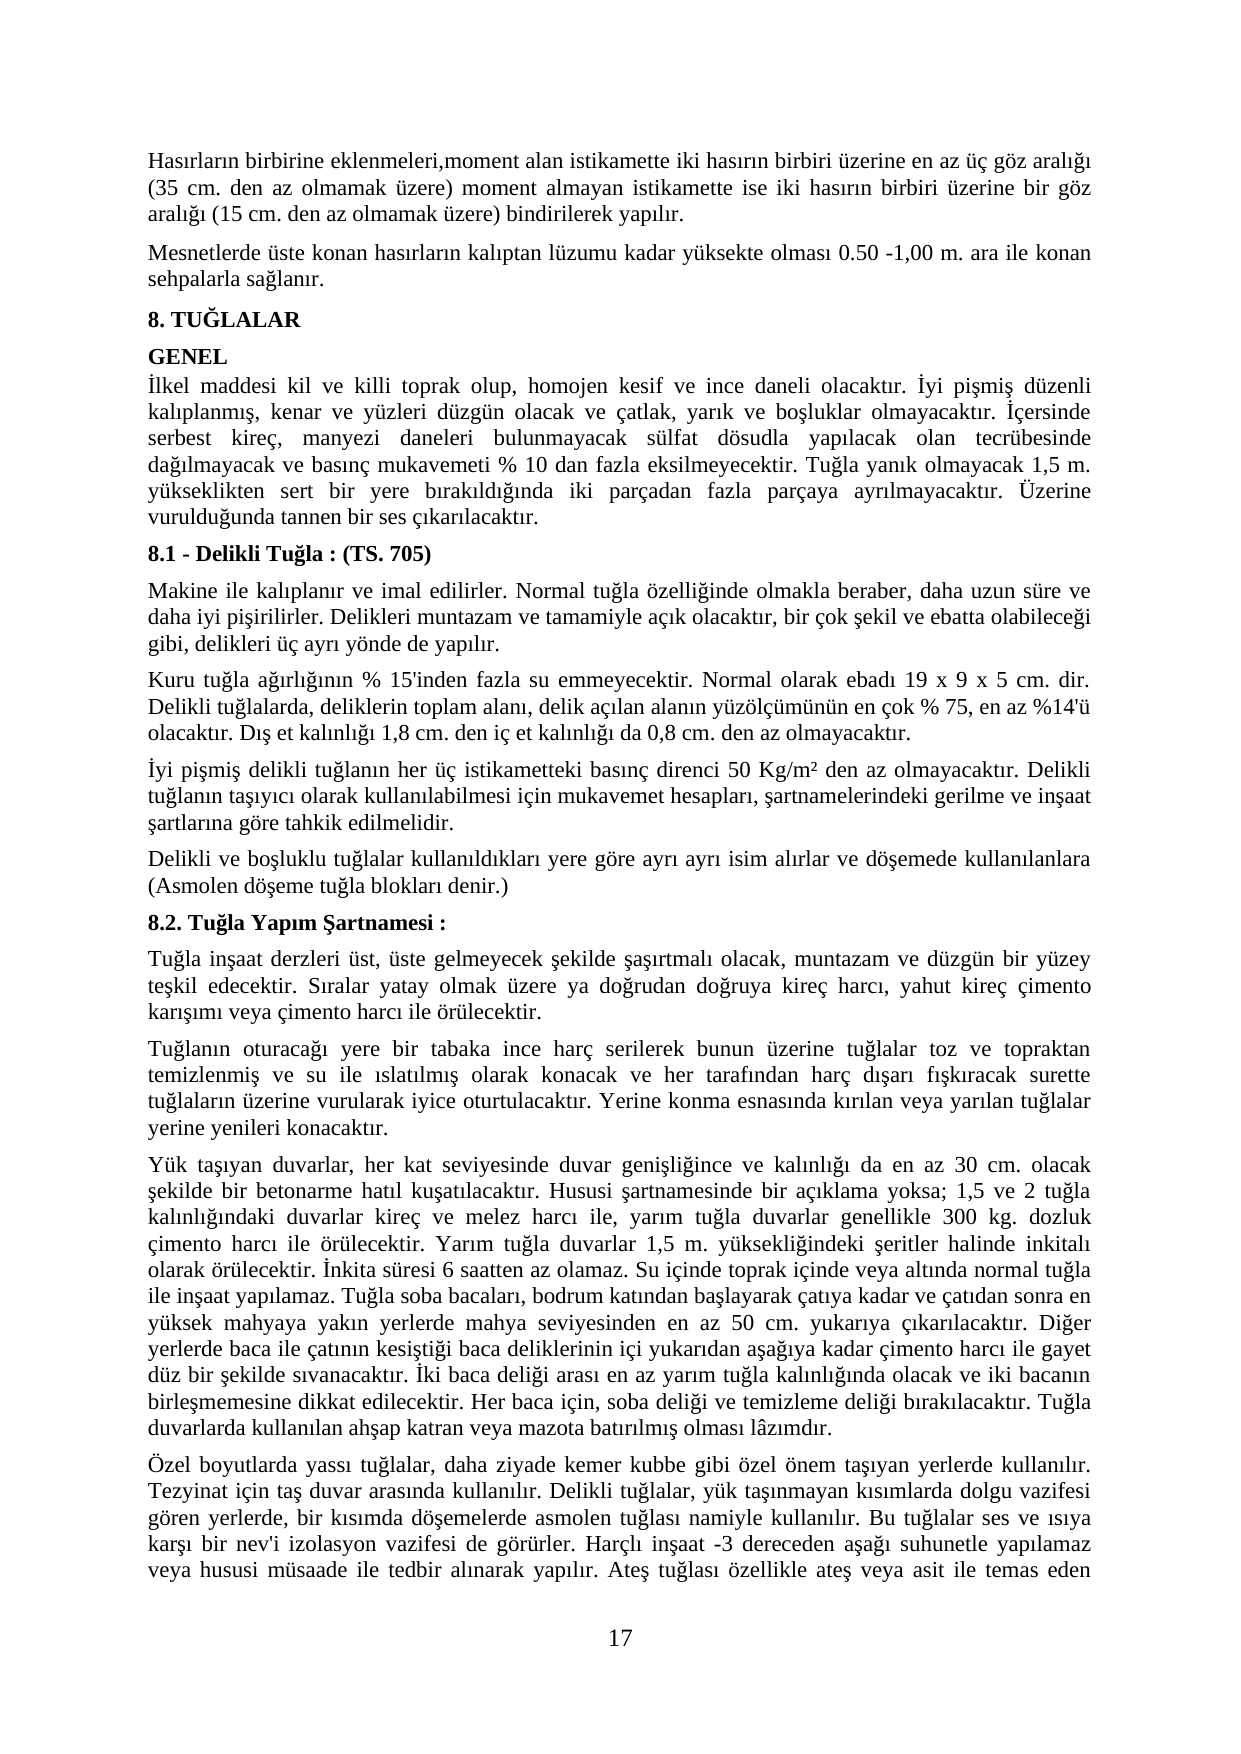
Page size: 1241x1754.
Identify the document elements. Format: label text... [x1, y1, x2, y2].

text İlkel maddesi kil ve killi toprak olup, homojen kesif ve ince daneli olacaktır. İyi pişmiş düzenli kalıplanmış, kenar ve yüzleri düzgün olacak ve çatlak, yarık ve boşluklar olmayacaktır. İçersinde serbest kireç, manyezi daneleri bulunmayacak sülfat dösudla yapılacak olan tecrübesinde dağılmayacak ve basınç mukavemeti % 10 dan fazla eksilmeyecektir. Tuğla yanık olmayacak 1,5 m. yükseklikten sert bir yere bırakıldığında iki parçadan fazla parçaya ayrılmayacaktır. Üzerine vurulduğunda tannen bir ses çıkarılacaktır. [148, 372, 1093, 530]
text Tuğla inşaat derzleri üst, üste gelmeyecek şekilde şaşırtmalı olacak, muntazam ve düzgün bir yüzey teşkil edecektir. Sıralar yatay olmak üzere ya doğrudan doğruya kireç harcı, yahut kireç çimento karışımı veya çimento harcı ile örülecektir. [148, 945, 1093, 1024]
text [148, 1451, 1093, 1583]
text Mesnetlerde üste konan hasırların kalıptan lüzumu kadar yüksekte olması 0.50 -1,00 m. ara ile konan sehpalarla sağlanır. [148, 239, 1093, 292]
text Tuğlanın oturacağı yere bir tabaka ince harç serilerek bunun üzerine tuğlalar toz ve topraktan temizlenmiş ve su ile ıslatılmış olarak konacak ve her tarafından harç dışarı fışkıracak surette tuğlaların üzerine vurularak iyice oturtulacaktır. Yerine konma esnasında kırılan veya yarılan tuğlalar yerine yenileri konacaktır. [148, 1035, 1093, 1140]
text 8.2. Tuğla Yapım Şartnamesi : [148, 908, 1093, 935]
text Delikli ve boşluklu tuğlalar kullanıldıkları yere göre ayrı ayrı isim alırlar ve döşemede kullanılanlara (Asmolen döşeme tuğla blokları denir.) [148, 845, 1093, 898]
text 8. TUĞLALAR [148, 306, 1093, 333]
text GENEL [148, 343, 1093, 369]
text Hasırların birbirine eklenmeleri,moment alan istikamette iki hasırın birbiri üzerine en az üç göz aralığı (35 cm. den az olmamak üzere) moment almayan istikamette ise iki hasırın birbiri üzerine bir göz aralığı (15 cm. den az olmamak üzere) bindirilerek yapılır. [148, 148, 1093, 227]
text 8.1 - Delikli Tuğla : (TS. 705) [148, 540, 1093, 567]
text Makine ile kalıplanır ve imal edilirler. Normal tuğla özelliğinde olmakla beraber, daha uzun süre ve daha iyi pişirilirler. Delikleri muntazam ve tamamiyle açık olacaktır, bir çok şekil ve ebatta olabileceği gibi, delikleri üç ayrı yönde de yapılır. [148, 577, 1093, 656]
text Yük taşıyan duvarlar, her kat seviyesinde duvar genişliğince ve kalınlığı da en az 30 cm. olacak şekilde bir betonarme hatıl kuşatılacaktır. Hususi şartnamesinde bir açıklama yoksa; 1,5 ve 2 tuğla kalınlığındaki duvarlar kireç ve melez harcı ile, yarım tuğla duvarlar genellikle 300 kg. dozluk çimento harcı ile örülecektir. Yarım tuğla duvarlar 1,5 m. yüksekliğindeki şeritler halinde inkitalı olarak örülecektir. İnkita süresi 6 saatten az olamaz. Su içinde toprak içinde veya altında normal tuğla ile inşaat yapılamaz. Tuğla soba bacaları, bodrum katından başlayarak çatıya kadar ve çatıdan sonra en yüksek mahyaya yakın yerlerde mahya seviyesinden en az 50 cm. yukarıya çıkarılacaktır. Diğer yerlerde baca ile çatının kesiştiği baca deliklerinin içi yukarıdan aşağıya kadar çimento harcı ile gayet düz bir şekilde sıvanacaktır. İki baca deliği arası en az yarım tuğla kalınlığında olacak ve iki bacanın birleşmemesine dikkat edilecektir. Her baca için, soba deliği ve temizleme deliği bırakılacaktır. Tuğla duvarlarda kullanılan ahşap katran veya mazota batırılmış olması lâzımdır. [148, 1151, 1093, 1441]
text Kuru tuğla ağırlığının % 15'inden fazla su emmeyecektir. Normal olarak ebadı 19 x 9 x 5 cm. dir. Delikli tuğlalarda, deliklerin toplam alanı, delik açılan alanın yüzölçümünün en çok % 75, en az %14'ü olacaktır. Dış et kalınlığı 1,8 cm. den iç et kalınlığı da 0,8 cm. den az olmayacaktır. [148, 666, 1093, 746]
text İyi pişmiş delikli tuğlanın her üç istikametteki basınç direnci 50 Kg/m² den az olmayacaktır. Delikli tuğlanın taşıyıcı olarak kullanılabilmesi için mukavemet hesapları, şartnamelerindeki gerilme ve inşaat şartlarına göre tahkik edilmelidir. [148, 756, 1093, 835]
